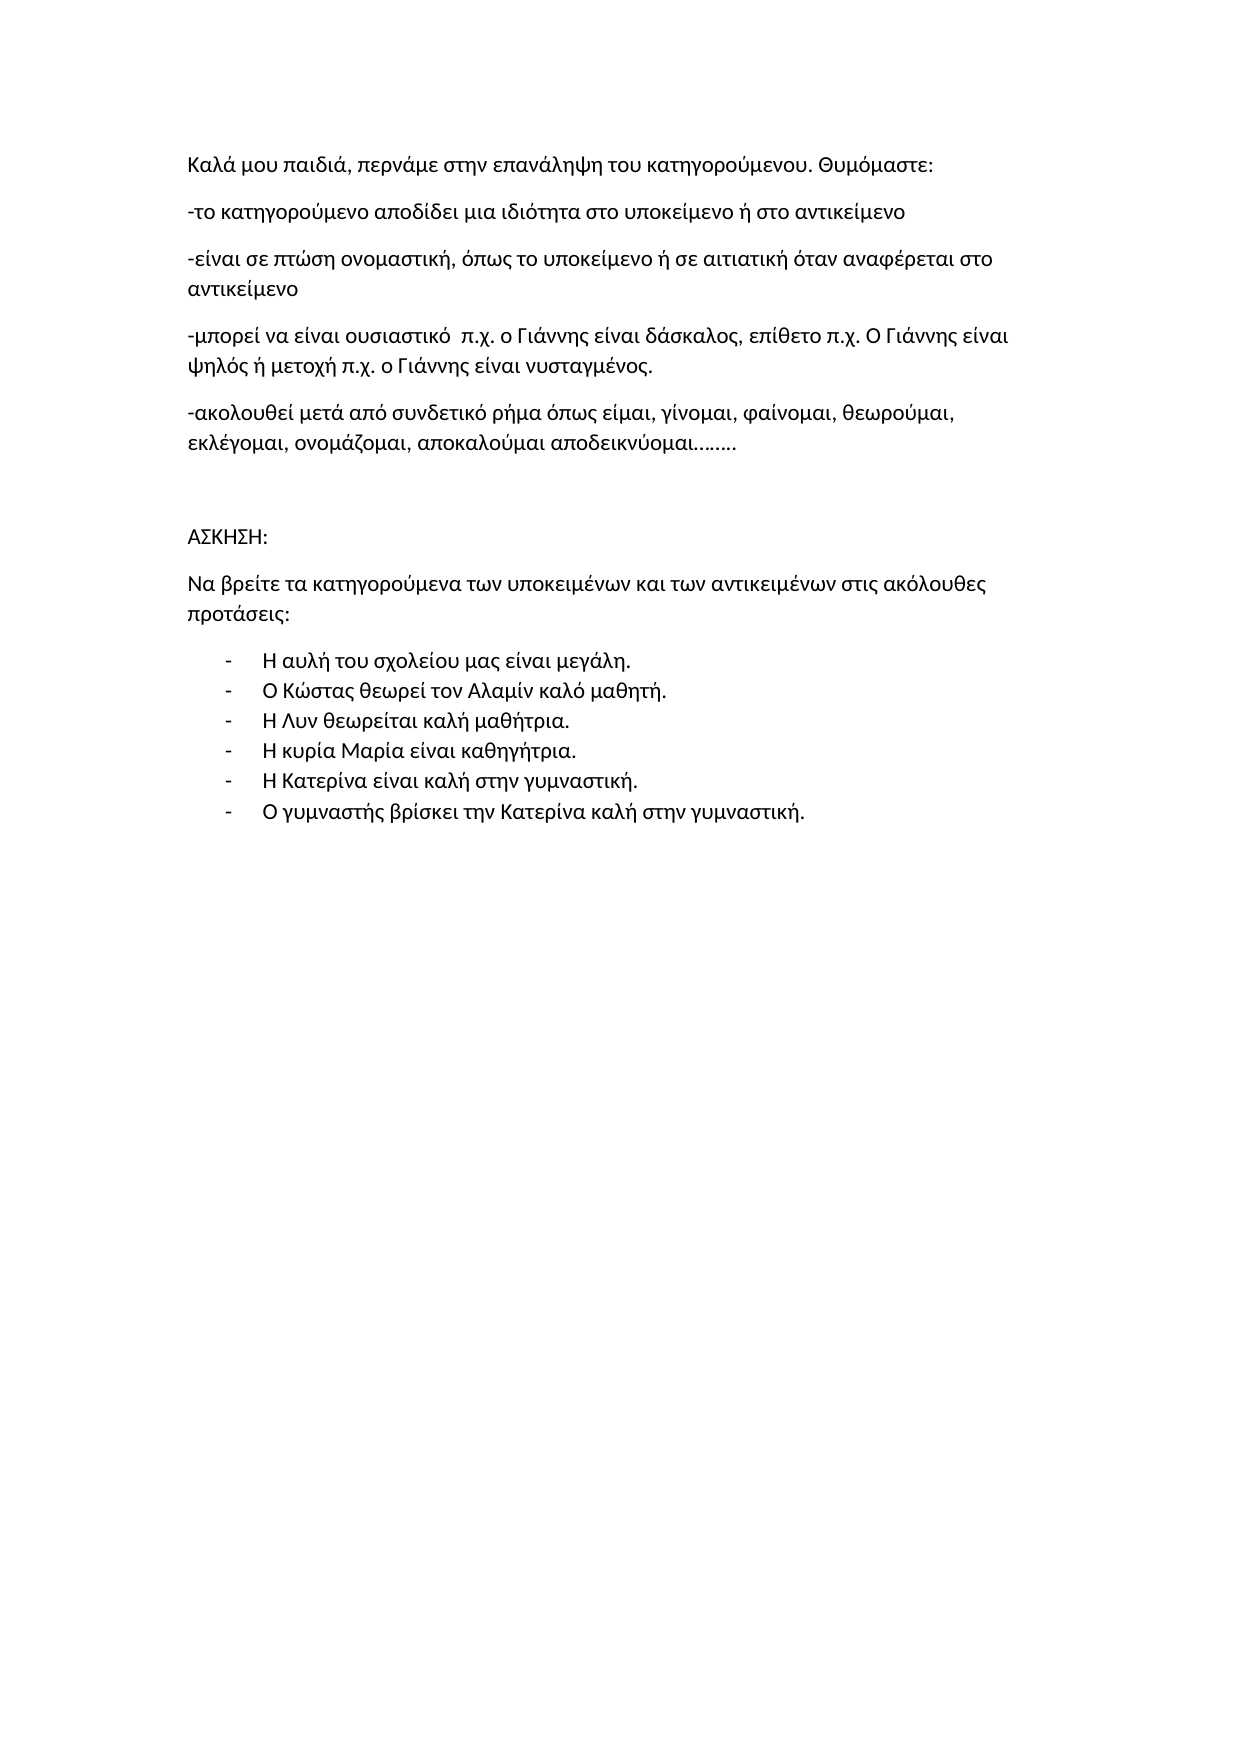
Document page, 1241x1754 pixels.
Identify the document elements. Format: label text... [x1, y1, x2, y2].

list Η Κατερίνα είναι καλή στην γυμναστική. [225, 767, 1053, 795]
list Η αυλή του σχολείου μας είναι μεγάλη. [225, 646, 1053, 674]
text Να βρείτε τα κατηγορούμενα των υποκειμένων και των αντικειμένων στις ακόλουθες προτάσεις: [187, 569, 1053, 627]
text -το κατηγορούμενο αποδίδει μια ιδιότητα στο υποκείμενο ή στο αντικείμενο [187, 197, 1053, 225]
list Η Λυν θεωρείται καλή μαθήτρια. [225, 706, 1053, 734]
list Ο γυμναστής βρίσκει την Κατερίνα καλή στην γυμναστική. [225, 797, 1053, 825]
text Kαλά μου παιδιά, περνάμε στην επανάληψη του κατηγορούμενου. Θυμόμαστε: [187, 150, 1053, 178]
text ΑΣΚΗΣΗ: [187, 522, 1053, 550]
list Ο Κώστας θεωρεί τον Αλαμίν καλό μαθητή. [225, 676, 1053, 704]
text -είναι σε πτώση ονομαστική, όπως το υποκείμενο ή σε αιτιατική όταν αναφέρεται στο αντικείμενο [187, 244, 1053, 302]
text -μπορεί να είναι ουσιαστικό π.χ. ο Γιάννης είναι δάσκαλος, επίθετο π.χ. Ο Γιάννης είναι ψηλός ή μετοχή π.χ. ο Γιάννης είναι νυσταγμένος. [187, 321, 1053, 379]
list Η κυρία Μαρία είναι καθηγήτρια. [225, 736, 1053, 764]
text -ακολουθεί μετά από συνδετικό ρήμα όπως είμαι, γίνομαι, φαίνομαι, θεωρούμαι, εκλέγομαι, ονομάζομαι, αποκαλούμαι αποδεικνύομαι…….. [187, 398, 1053, 456]
